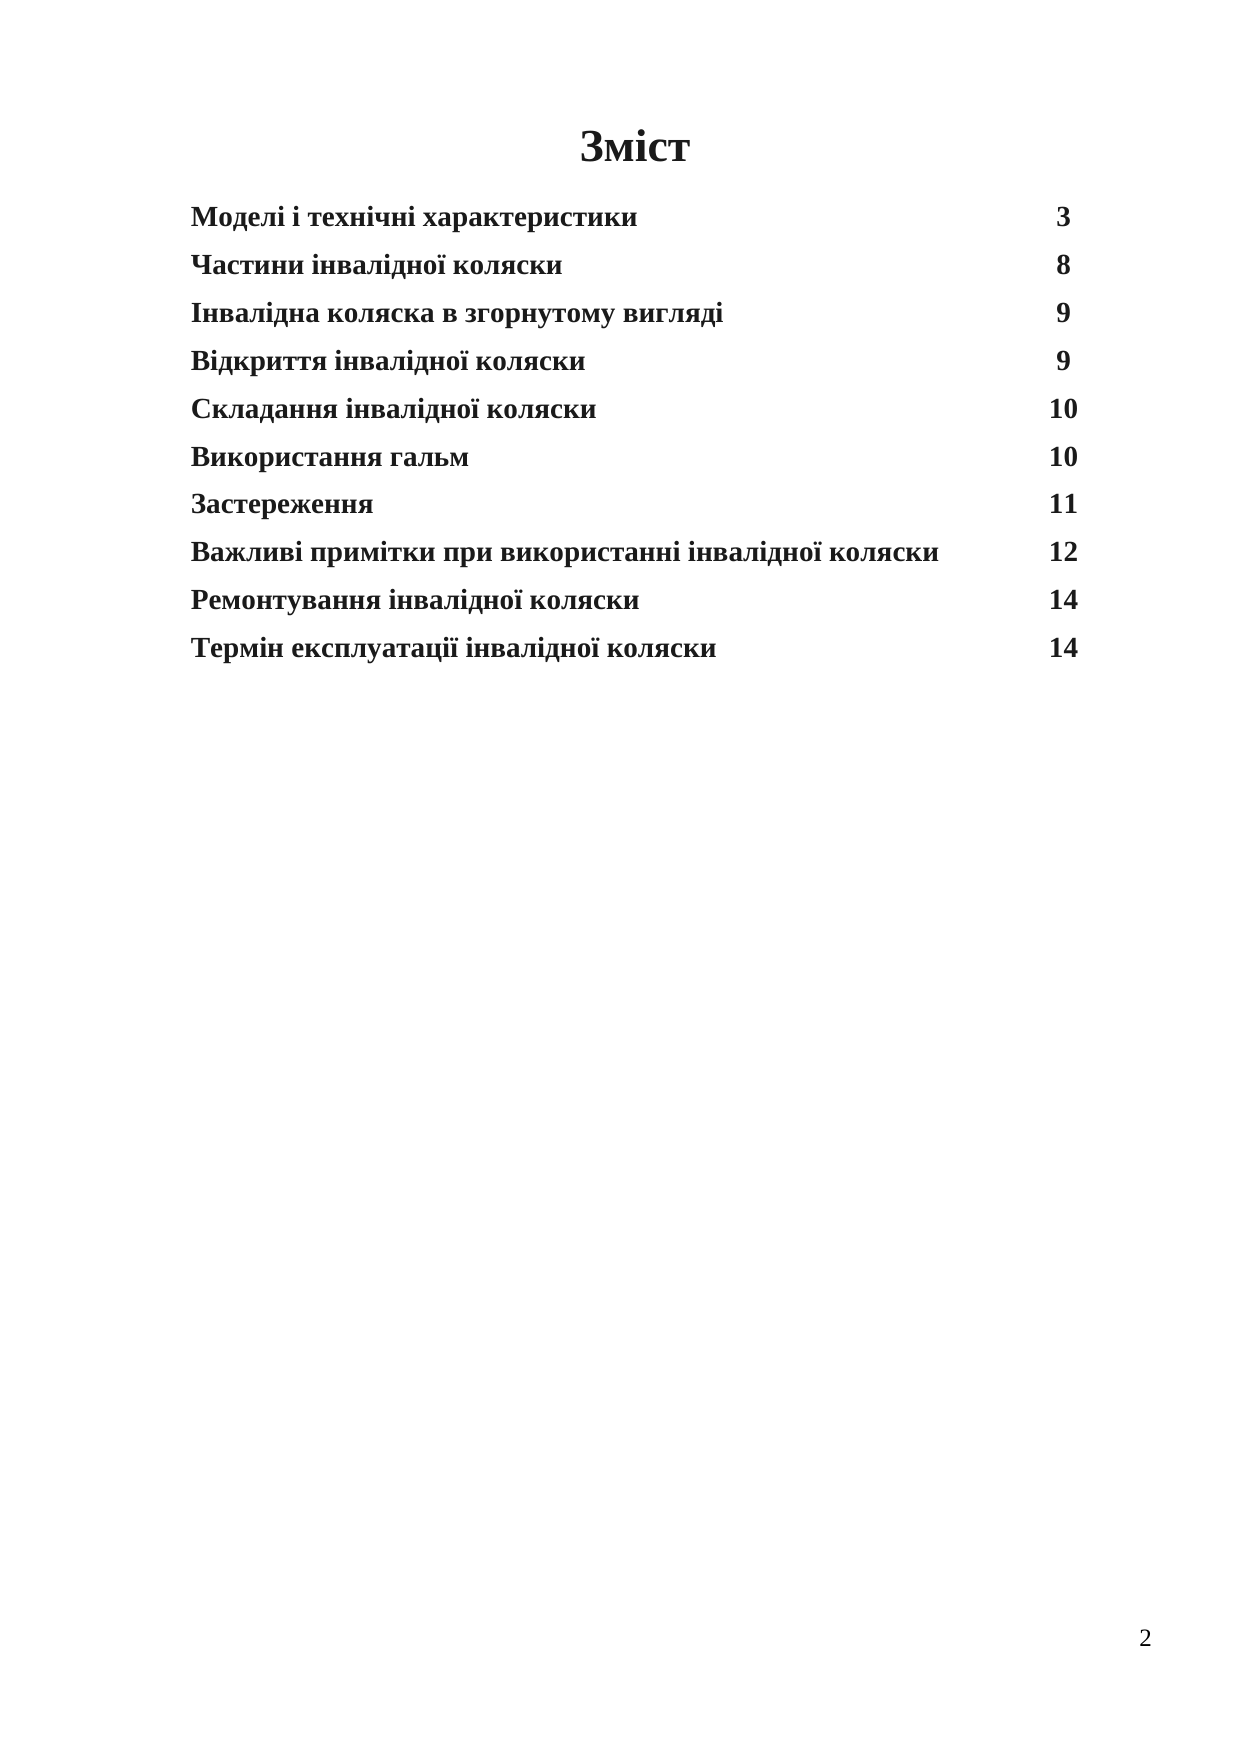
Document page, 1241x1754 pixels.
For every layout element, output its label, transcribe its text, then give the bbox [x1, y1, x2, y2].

table_cell 9 [1036, 295, 1090, 343]
table_cell Застереження [179, 486, 1036, 534]
table_cell 11 [1036, 486, 1090, 534]
table_cell Важливі примітки при використанні інвалідної коляски [179, 534, 1036, 582]
table_cell 12 [1036, 534, 1090, 582]
table_header Моделі і технічні характеристики [179, 200, 1036, 247]
table_header 3 [1036, 200, 1090, 247]
table_cell 8 [1036, 248, 1090, 295]
table_cell 14 [1036, 630, 1090, 678]
table_cell 14 [1036, 582, 1090, 630]
table_cell Використання гальм [179, 439, 1036, 486]
table_cell 10 [1036, 439, 1090, 486]
table_cell 9 [1036, 343, 1090, 391]
table_cell Відкриття інвалідної коляски [179, 343, 1036, 391]
table_cell 10 [1036, 391, 1090, 439]
table_cell Частини інвалідної коляски [179, 248, 1036, 295]
table_cell Ремонтування інвалідної коляски [179, 582, 1036, 630]
table_cell Складання інвалідної коляски [179, 391, 1036, 439]
table_cell Інвалідна коляска в згорнутому вигляді [179, 295, 1036, 343]
text Зміст [118, 118, 1152, 171]
table_cell Термін експлуатації інвалідної коляски [179, 630, 1036, 678]
